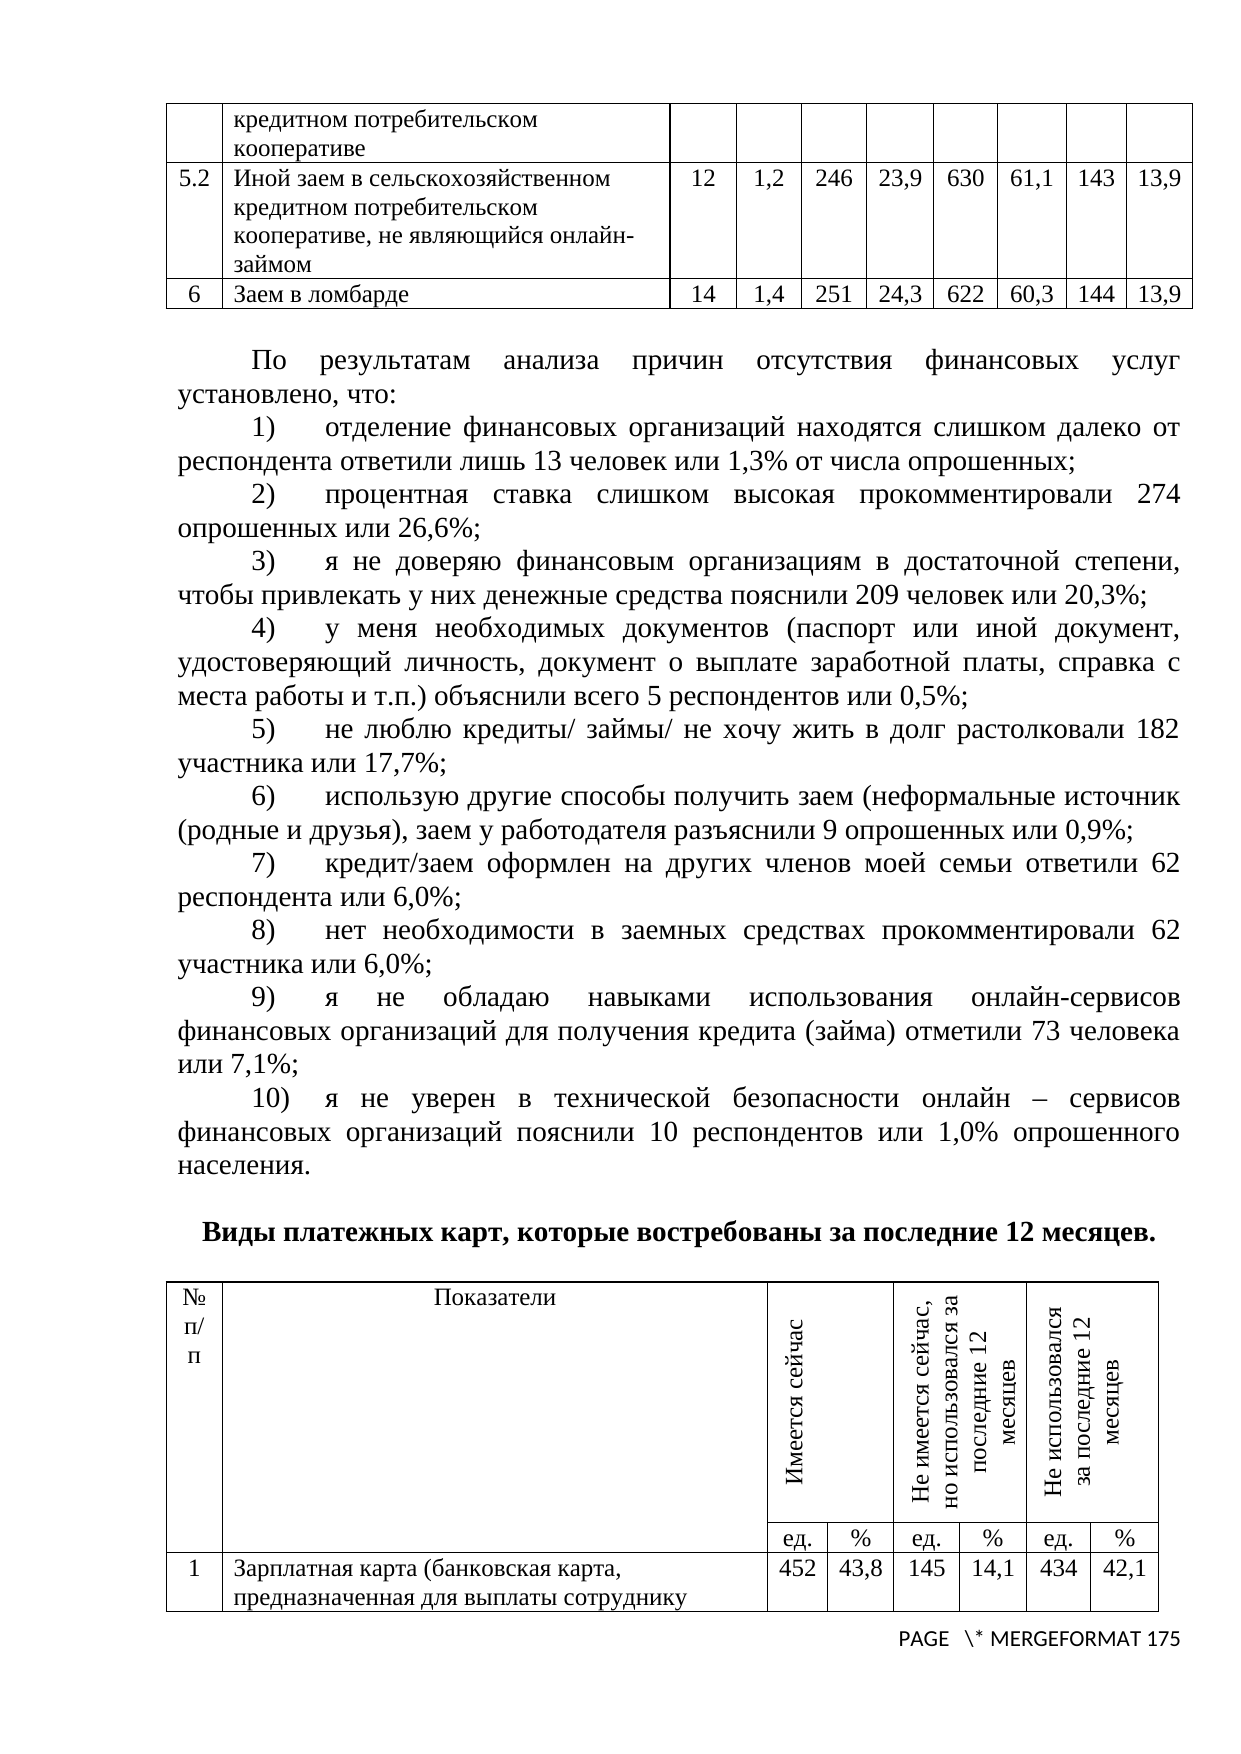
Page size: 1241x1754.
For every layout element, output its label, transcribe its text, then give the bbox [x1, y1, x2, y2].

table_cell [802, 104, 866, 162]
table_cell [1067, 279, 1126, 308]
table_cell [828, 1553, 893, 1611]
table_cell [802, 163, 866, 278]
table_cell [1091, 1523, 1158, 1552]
list отделение финансовых организаций находятся слишком далеко от респондента ответили лишь 13 человек или 1,3% от числа опрошенных; [177, 409, 1181, 476]
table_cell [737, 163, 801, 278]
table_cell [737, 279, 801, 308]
list нет необходимости в заемных средствах прокомментировали 62 участника или 6,0%; [177, 912, 1181, 979]
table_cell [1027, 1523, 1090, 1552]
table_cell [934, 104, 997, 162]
list я не уверен в технической безопасности онлайн – сервисов финансовых организаций пояснили 10 респондентов или 1,0% опрошенного населения. [177, 1080, 1181, 1181]
list я не обладаю навыками использования онлайн-сервисов финансовых организаций для получения кредита (займа) отметили 73 человека или 7,1%; [177, 979, 1181, 1080]
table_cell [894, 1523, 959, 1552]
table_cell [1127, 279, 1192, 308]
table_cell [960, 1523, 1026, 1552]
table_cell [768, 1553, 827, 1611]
list процентная ставка слишком высокая прокомментировали 274 опрошенных или 26,6%; [177, 476, 1181, 543]
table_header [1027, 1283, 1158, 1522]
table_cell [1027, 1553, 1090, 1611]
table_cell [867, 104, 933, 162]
text Виды платежных карт, которые востребованы за последние 12 месяцев. [177, 1214, 1181, 1248]
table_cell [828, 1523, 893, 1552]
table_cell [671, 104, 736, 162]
list не люблю кредиты/ займы/ не хочу жить в долг растолковали 182 участника или 17,7%; [177, 711, 1181, 778]
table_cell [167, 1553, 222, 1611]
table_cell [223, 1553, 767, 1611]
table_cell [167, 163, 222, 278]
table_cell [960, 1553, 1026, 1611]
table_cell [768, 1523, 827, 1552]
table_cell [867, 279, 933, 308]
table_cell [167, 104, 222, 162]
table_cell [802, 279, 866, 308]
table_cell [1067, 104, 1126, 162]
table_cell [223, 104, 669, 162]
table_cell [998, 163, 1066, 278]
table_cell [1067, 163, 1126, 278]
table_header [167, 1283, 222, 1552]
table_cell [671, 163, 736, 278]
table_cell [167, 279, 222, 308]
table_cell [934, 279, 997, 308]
list у меня необходимых документов (паспорт или иной документ, удостоверяющий личность, документ о выплате заработной платы, справка с места работы и т.п.) объяснили всего 5 респондентов или 0,5%; [177, 611, 1181, 711]
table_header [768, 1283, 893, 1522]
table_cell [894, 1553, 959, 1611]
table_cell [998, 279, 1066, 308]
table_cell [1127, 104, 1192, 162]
text По результатам анализа причин отсутствия финансовых услуг установлено, что: [177, 342, 1181, 409]
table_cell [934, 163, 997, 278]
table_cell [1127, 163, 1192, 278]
list кредит/заем оформлен на других членов моей семьи ответили 62 респондента или 6,0%; [177, 845, 1181, 912]
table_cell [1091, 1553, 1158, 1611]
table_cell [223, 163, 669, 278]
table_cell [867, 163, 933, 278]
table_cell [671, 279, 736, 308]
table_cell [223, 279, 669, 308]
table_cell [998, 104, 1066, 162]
list использую другие способы получить заем (неформальные источник (родные и друзья), заем у работодателя разъяснили 9 опрошенных или 0,9%; [177, 778, 1181, 845]
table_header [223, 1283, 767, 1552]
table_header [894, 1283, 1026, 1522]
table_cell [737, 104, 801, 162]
list я не доверяю финансовым организациям в достаточной степени, чтобы привлекать у них денежные средства пояснили 209 человек или 20,3%; [177, 543, 1181, 611]
